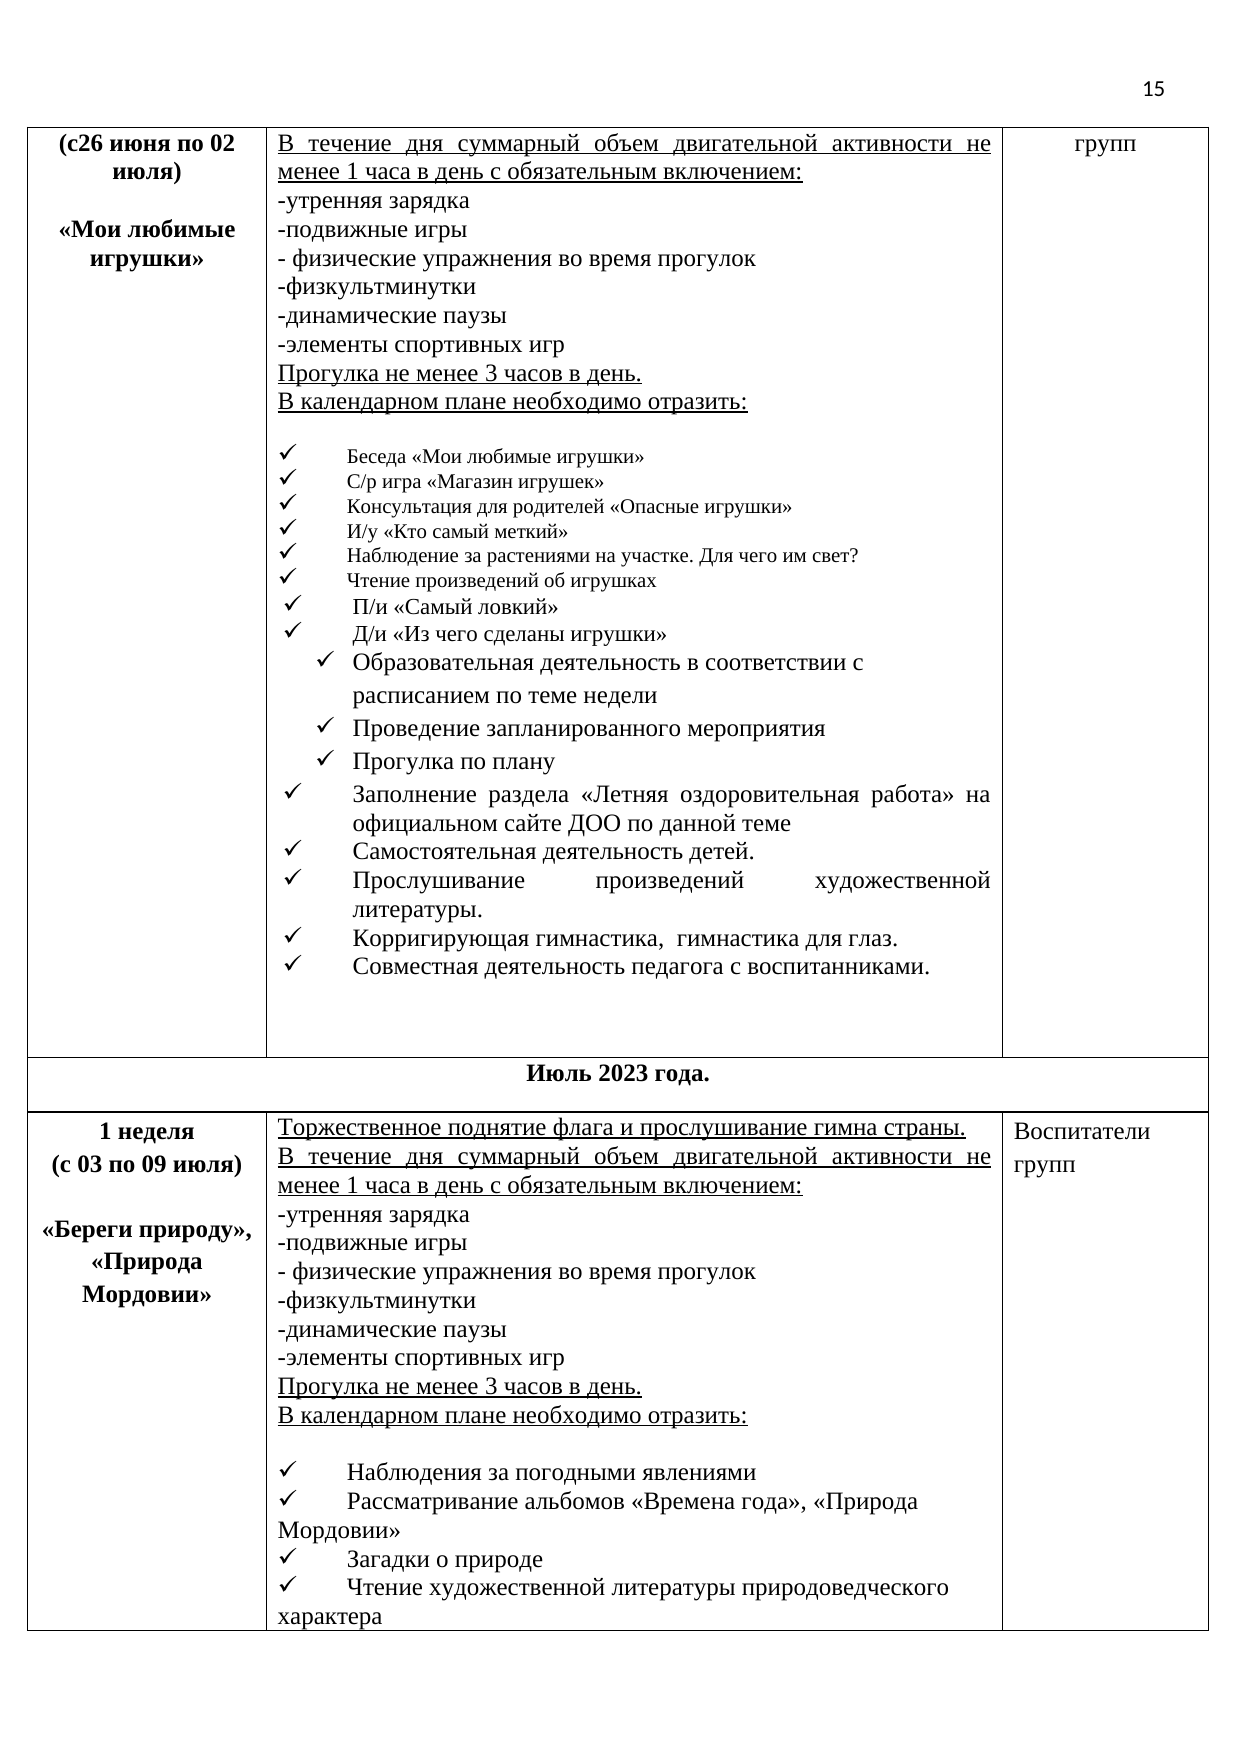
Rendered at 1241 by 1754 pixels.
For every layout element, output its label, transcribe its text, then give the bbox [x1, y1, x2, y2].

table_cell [28, 128, 266, 1057]
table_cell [267, 128, 1002, 1057]
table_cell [267, 1113, 1002, 1630]
table_cell Воспитатели групп [1003, 1113, 1208, 1630]
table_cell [28, 1113, 266, 1630]
table_cell Июль 2023 года. [28, 1058, 1208, 1111]
table_cell Воспитатели групп [1003, 128, 1208, 1057]
